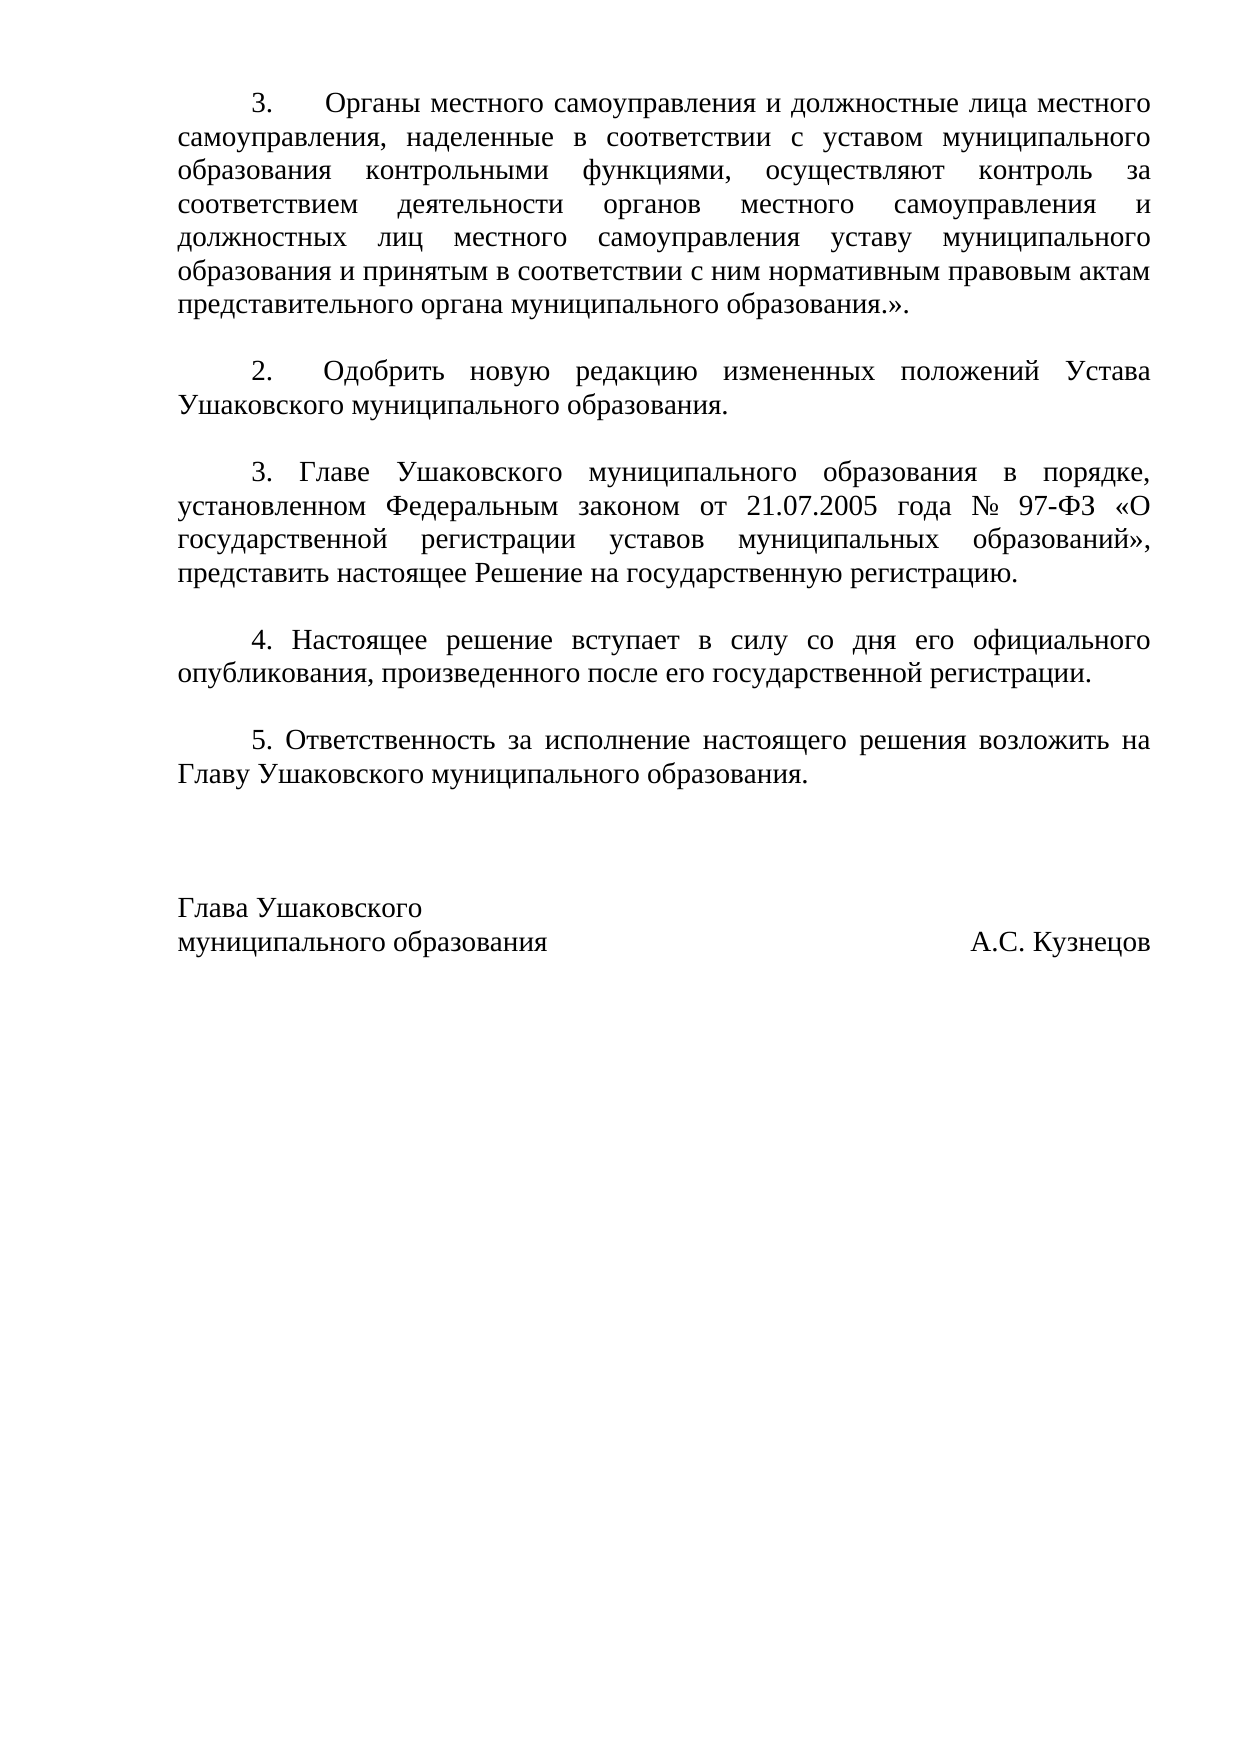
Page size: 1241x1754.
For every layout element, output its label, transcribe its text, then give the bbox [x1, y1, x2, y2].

list 2. Одобрить новую редакцию измененных положений Устава Ушаковского муниципального образования. [177, 353, 1152, 421]
list 4. Настоящее решение вступает в силу со дня его официального опубликования, произведенного после его государственной регистрации. [177, 622, 1152, 689]
text муниципального образования А.С. Кузнецов [177, 924, 1152, 957]
list Органы местного самоуправления и должностные лица местного самоуправления, наделенные в соответствии с уставом муниципального образования контрольными функциями, осуществляют контроль за соответствием деятельности органов местного самоуправления и должностных лиц местного самоуправления уставу муниципального образования и принятым в соответствии с ним нормативным правовым актам представительного органа муниципального образования.». [177, 85, 1152, 320]
text Глава Ушаковского [177, 890, 1152, 924]
list 5. Ответственность за исполнение настоящего решения возложить на Главу Ушаковского муниципального образования. [177, 722, 1152, 789]
list 3. Главе Ушаковского муниципального образования в порядке, установленном Федеральным законом от 21.07.2005 года № 97-ФЗ «О государственной регистрации уставов муниципальных образований», представить настоящее Решение на государственную регистрацию. [177, 454, 1152, 588]
